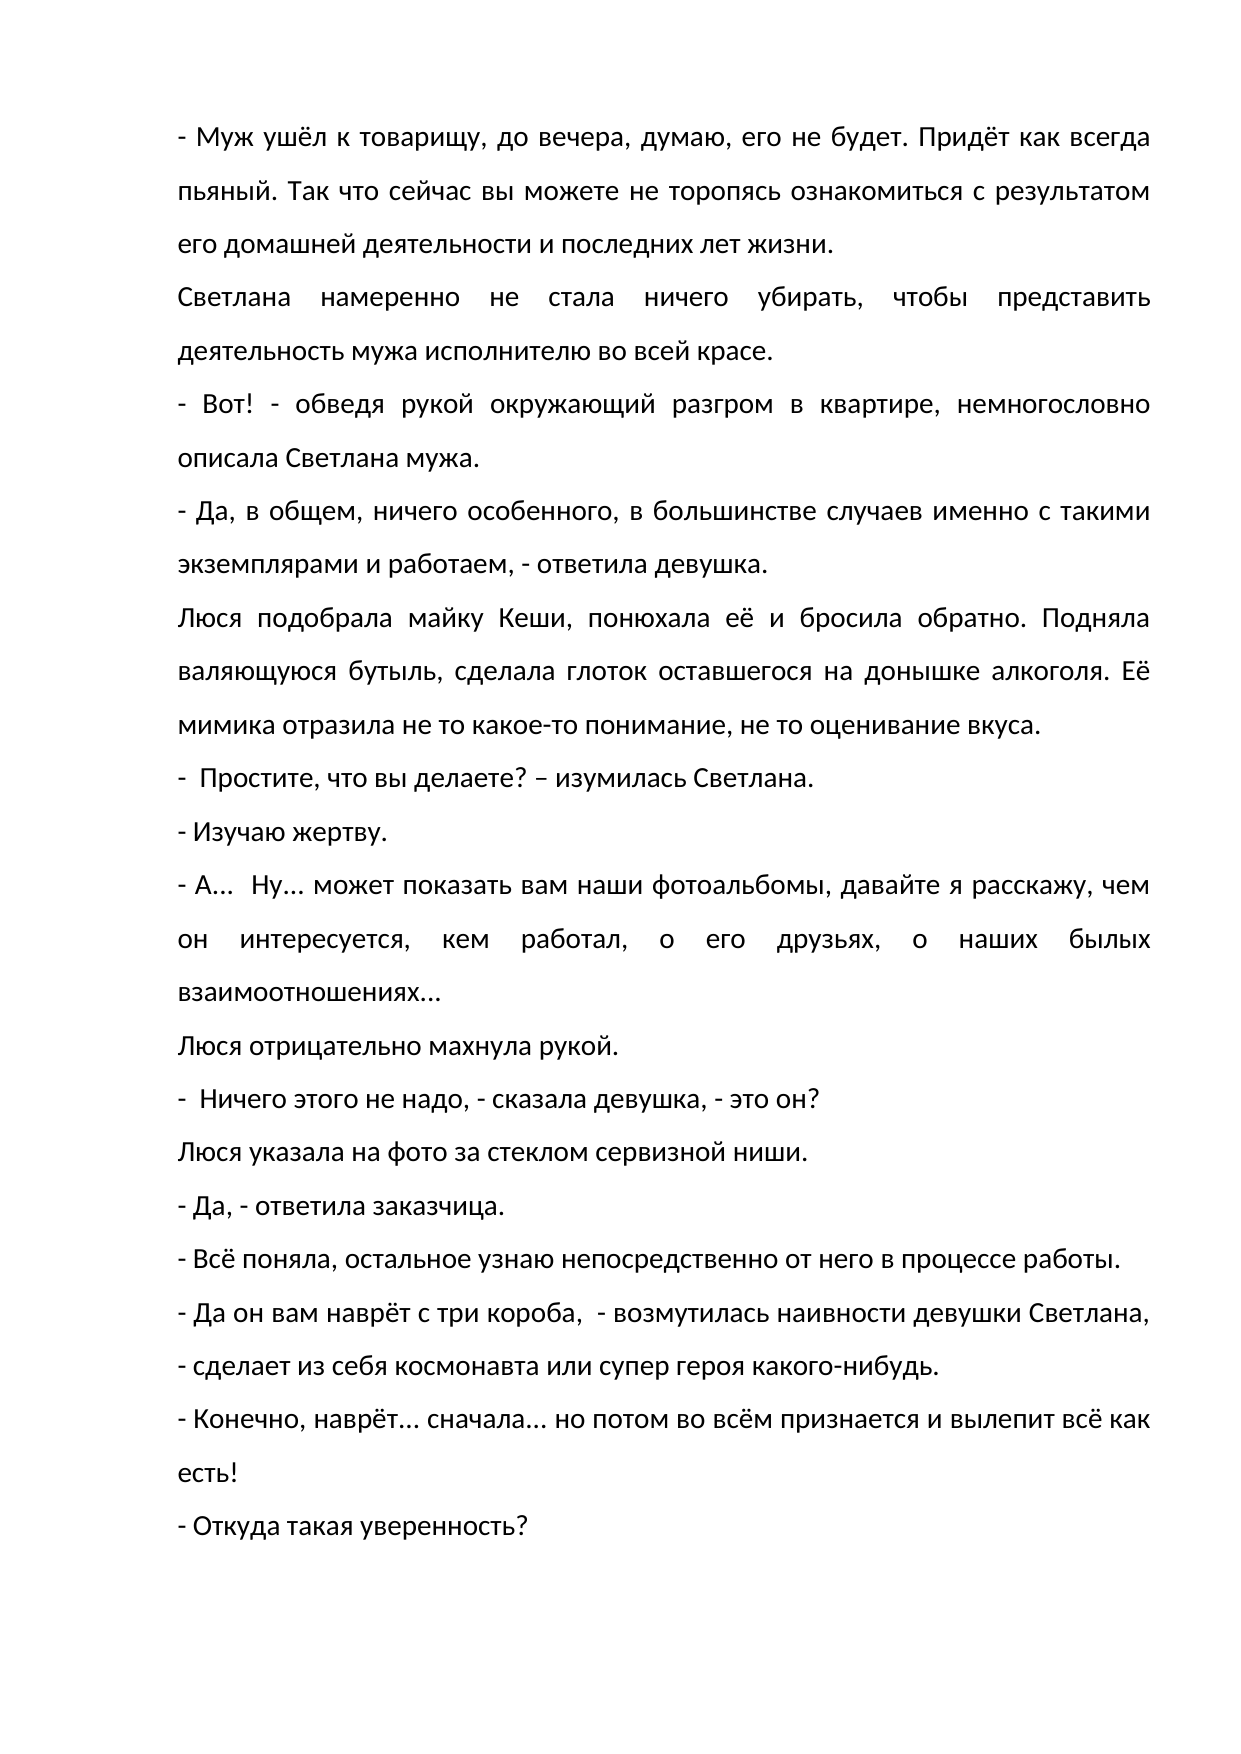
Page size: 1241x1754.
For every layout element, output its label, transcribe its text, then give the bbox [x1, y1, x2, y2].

text - Всё поняла, остальное узнаю непосредственно от него в процессе работы. [177, 1240, 1152, 1276]
text Светлана намеренно не стала ничего убирать, чтобы представить деятельность мужа исполнителю во всей красе. [177, 278, 1152, 367]
text - Изучаю жертву. [177, 813, 1152, 848]
text - Откуда такая уверенность? [177, 1507, 1152, 1543]
text - Простите, что вы делаете? – изумилась Светлана. [177, 759, 1152, 795]
text Люся отрицательно махнула рукой. [177, 1027, 1152, 1062]
text Люся указала на фото за стеклом сервизной ниши. [177, 1133, 1152, 1169]
text - Конечно, наврёт... сначала... но потом во всём признается и вылепит всё как есть! [177, 1401, 1152, 1490]
text - А... Ну... может показать вам наши фотоальбомы, давайте я расскажу, чем он интересуется, кем работал, о его друзьях, о наших былых взаимоотношениях... [177, 866, 1152, 1009]
text - Да он вам наврёт с три короба, - возмутилась наивности девушки Светлана, - сделает из себя космонавта или супер героя какого-нибудь. [177, 1294, 1152, 1383]
text - Да, в общем, ничего особенного, в большинстве случаев именно с такими экземплярами и работаем, - ответила девушка. [177, 492, 1152, 581]
text Люся подобрала майку Кеши, понюхала её и бросила обратно. Подняла валяющуюся бутыль, сделала глоток оставшегося на донышке алкоголя. Её мимика отразила не то какое-то понимание, не то оценивание вкуса. [177, 599, 1152, 742]
text - Муж ушёл к товарищу, до вечера, думаю, его не будет. Придёт как всегда пьяный. Так что сейчас вы можете не торопясь ознакомиться с результатом его домашней деятельности и последних лет жизни. [177, 118, 1152, 261]
text - Вот! - обведя рукой окружающий разгром в квартире, немногословно описала Светлана мужа. [177, 385, 1152, 474]
text - Да, - ответила заказчица. [177, 1187, 1152, 1222]
text - Ничего этого не надо, - сказала девушка, - это он? [177, 1080, 1152, 1116]
